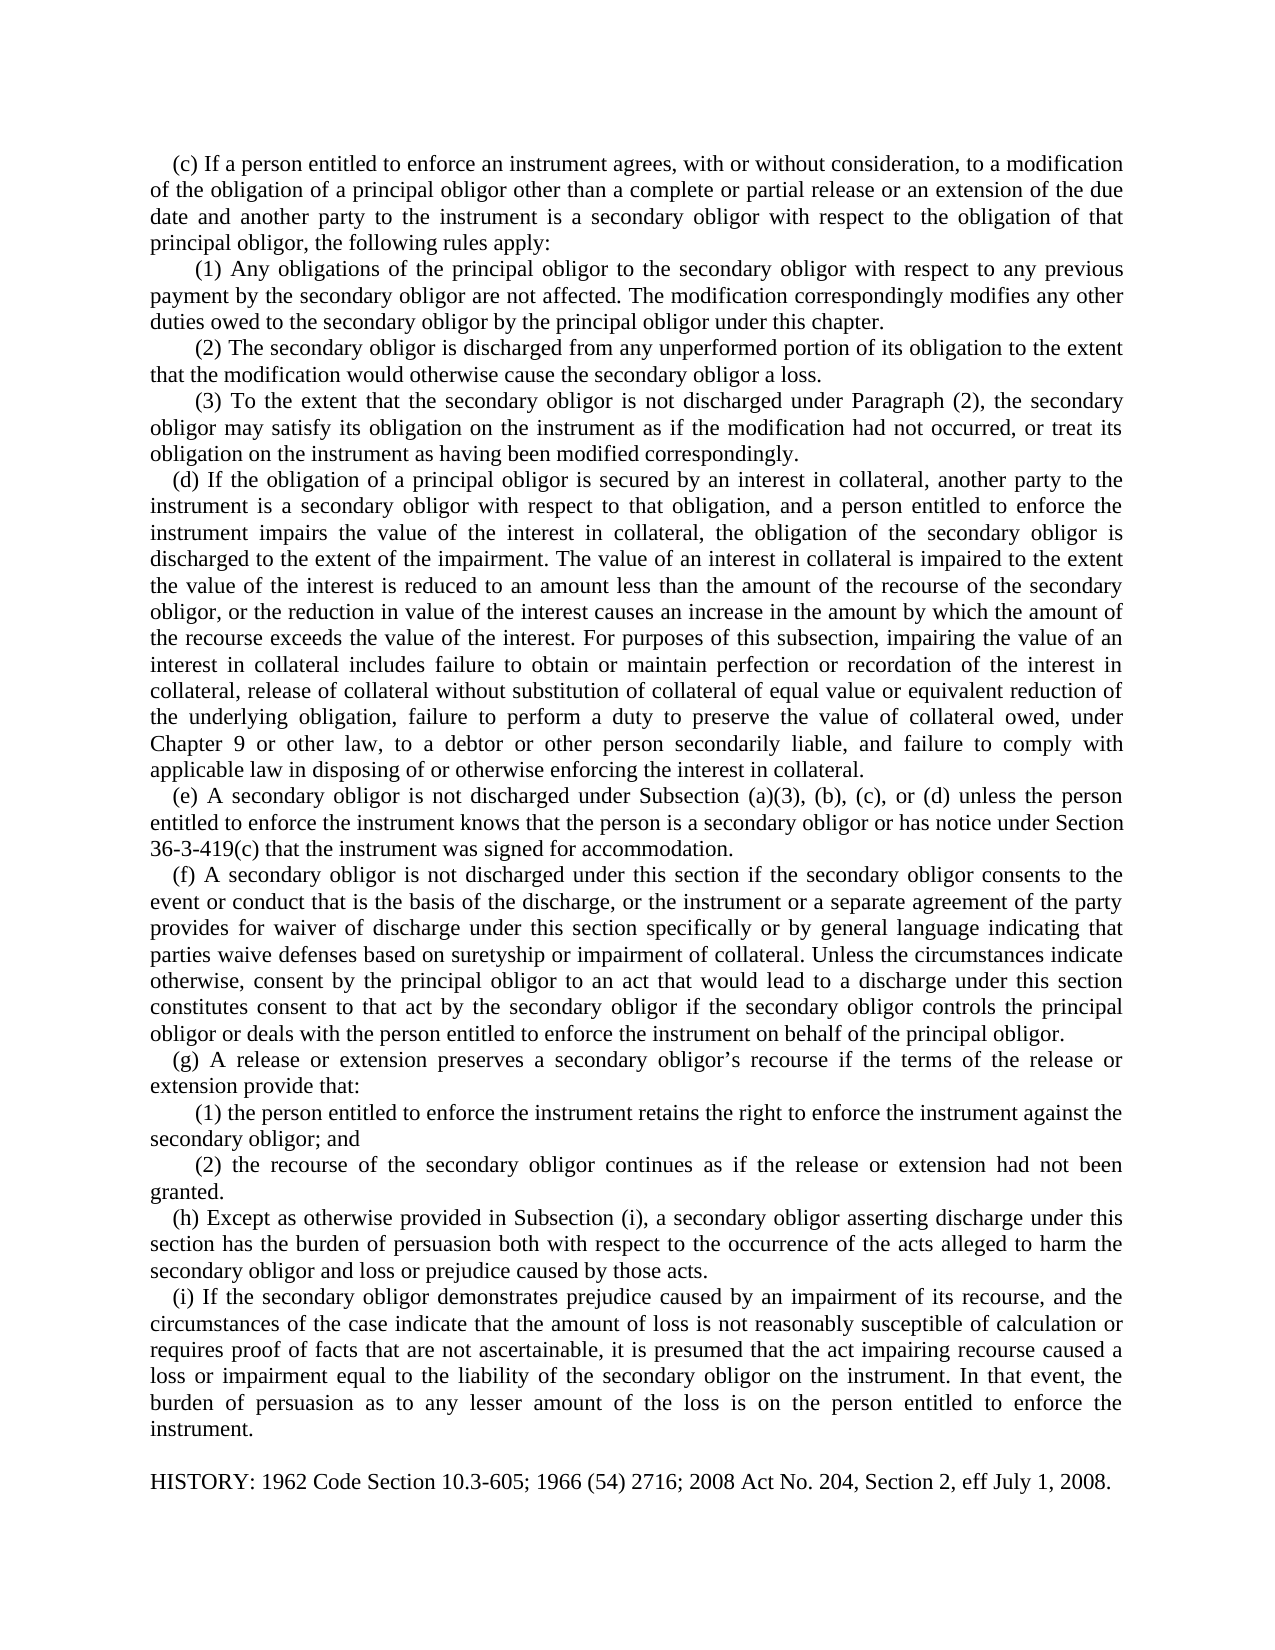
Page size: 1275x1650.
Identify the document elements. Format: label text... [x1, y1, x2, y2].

text (d) If the obligation of a principal obligor is secured by an interest in collateral, another party to the instrument is a secondary obligor with respect to that obligation, and a person entitled to enforce the instrument impairs the value of the interest in collateral, the obligation of the secondary obligor is discharged to the extent of the impairment. The value of an interest in collateral is impaired to the extent the value of the interest is reduced to an amount less than the amount of the recourse of the secondary obligor, or the reduction in value of the interest causes an increase in the amount by which the amount of the recourse exceeds the value of the interest. For purposes of this subsection, impairing the value of an interest in collateral includes failure to obtain or maintain perfection or recordation of the interest in collateral, release of collateral without substitution of collateral of equal value or equivalent reduction of the underlying obligation, failure to perform a duty to preserve the value of collateral owed, under Chapter 9 or other law, to a debtor or other person secondarily liable, and failure to comply with applicable law in disposing of or otherwise enforcing the interest in collateral. [150, 466, 1125, 782]
text (e) A secondary obligor is not discharged under Subsection (a)(3), (b), (c), or (d) unless the person entitled to enforce the instrument knows that the person is a secondary obligor or has notice under Section 36-3-419(c) that the instrument was signed for accommodation. [150, 782, 1125, 862]
text (2) The secondary obligor is discharged from any unperformed portion of its obligation to the extent that the modification would otherwise cause the secondary obligor a loss. [150, 334, 1125, 387]
text (2) the recourse of the secondary obligor continues as if the release or extension had not been granted. [150, 1151, 1125, 1204]
text (h) Except as otherwise provided in Subsection (i), a secondary obligor asserting discharge under this section has the burden of persuasion both with respect to the occurrence of the acts alleged to harm the secondary obligor and loss or prejudice caused by those acts. [150, 1204, 1125, 1283]
text (g) A release or extension preserves a secondary obligor’s recourse if the terms of the release or extension provide that: [150, 1046, 1125, 1099]
text (1) Any obligations of the principal obligor to the secondary obligor with respect to any previous payment by the secondary obligor are not affected. The modification correspondingly modifies any other duties owed to the secondary obligor by the principal obligor under this chapter. [150, 255, 1125, 334]
text (i) If the secondary obligor demonstrates prejudice caused by an impairment of its recourse, and the circumstances of the case indicate that the amount of loss is not reasonably susceptible of calculation or requires proof of facts that are not ascertainable, it is presumed that the act impairing recourse caused a loss or impairment equal to the liability of the secondary obligor on the instrument. In that event, the burden of persuasion as to any lesser amount of the loss is on the person entitled to enforce the instrument. [150, 1283, 1125, 1441]
text (1) the person entitled to enforce the instrument retains the right to enforce the instrument against the secondary obligor; and [150, 1099, 1125, 1151]
text (f) A secondary obligor is not discharged under this section if the secondary obligor consents to the event or conduct that is the basis of the discharge, or the instrument or a separate agreement of the party provides for waiver of discharge under this section specifically or by general language indicating that parties waive defenses based on suretyship or impairment of collateral. Unless the circumstances indicate otherwise, consent by the principal obligor to an act that would lead to a discharge under this section constitutes consent to that act by the secondary obligor if the secondary obligor controls the principal obligor or deals with the person entitled to enforce the instrument on behalf of the principal obligor. [150, 862, 1125, 1046]
text (3) To the extent that the secondary obligor is not discharged under Paragraph (2), the secondary obligor may satisfy its obligation on the instrument as if the modification had not occurred, or treat its obligation on the instrument as having been modified correspondingly. [150, 387, 1125, 466]
text (c) If a person entitled to enforce an instrument agrees, with or without consideration, to a modification of the obligation of a principal obligor other than a complete or partial release or an extension of the due date and another party to the instrument is a secondary obligor with respect to the obligation of that principal obligor, the following rules apply: [150, 150, 1125, 255]
text HISTORY: 1962 Code Section 10.3-605; 1966 (54) 2716; 2008 Act No. 204, Section 2, eff July 1, 2008. [150, 1468, 1125, 1494]
